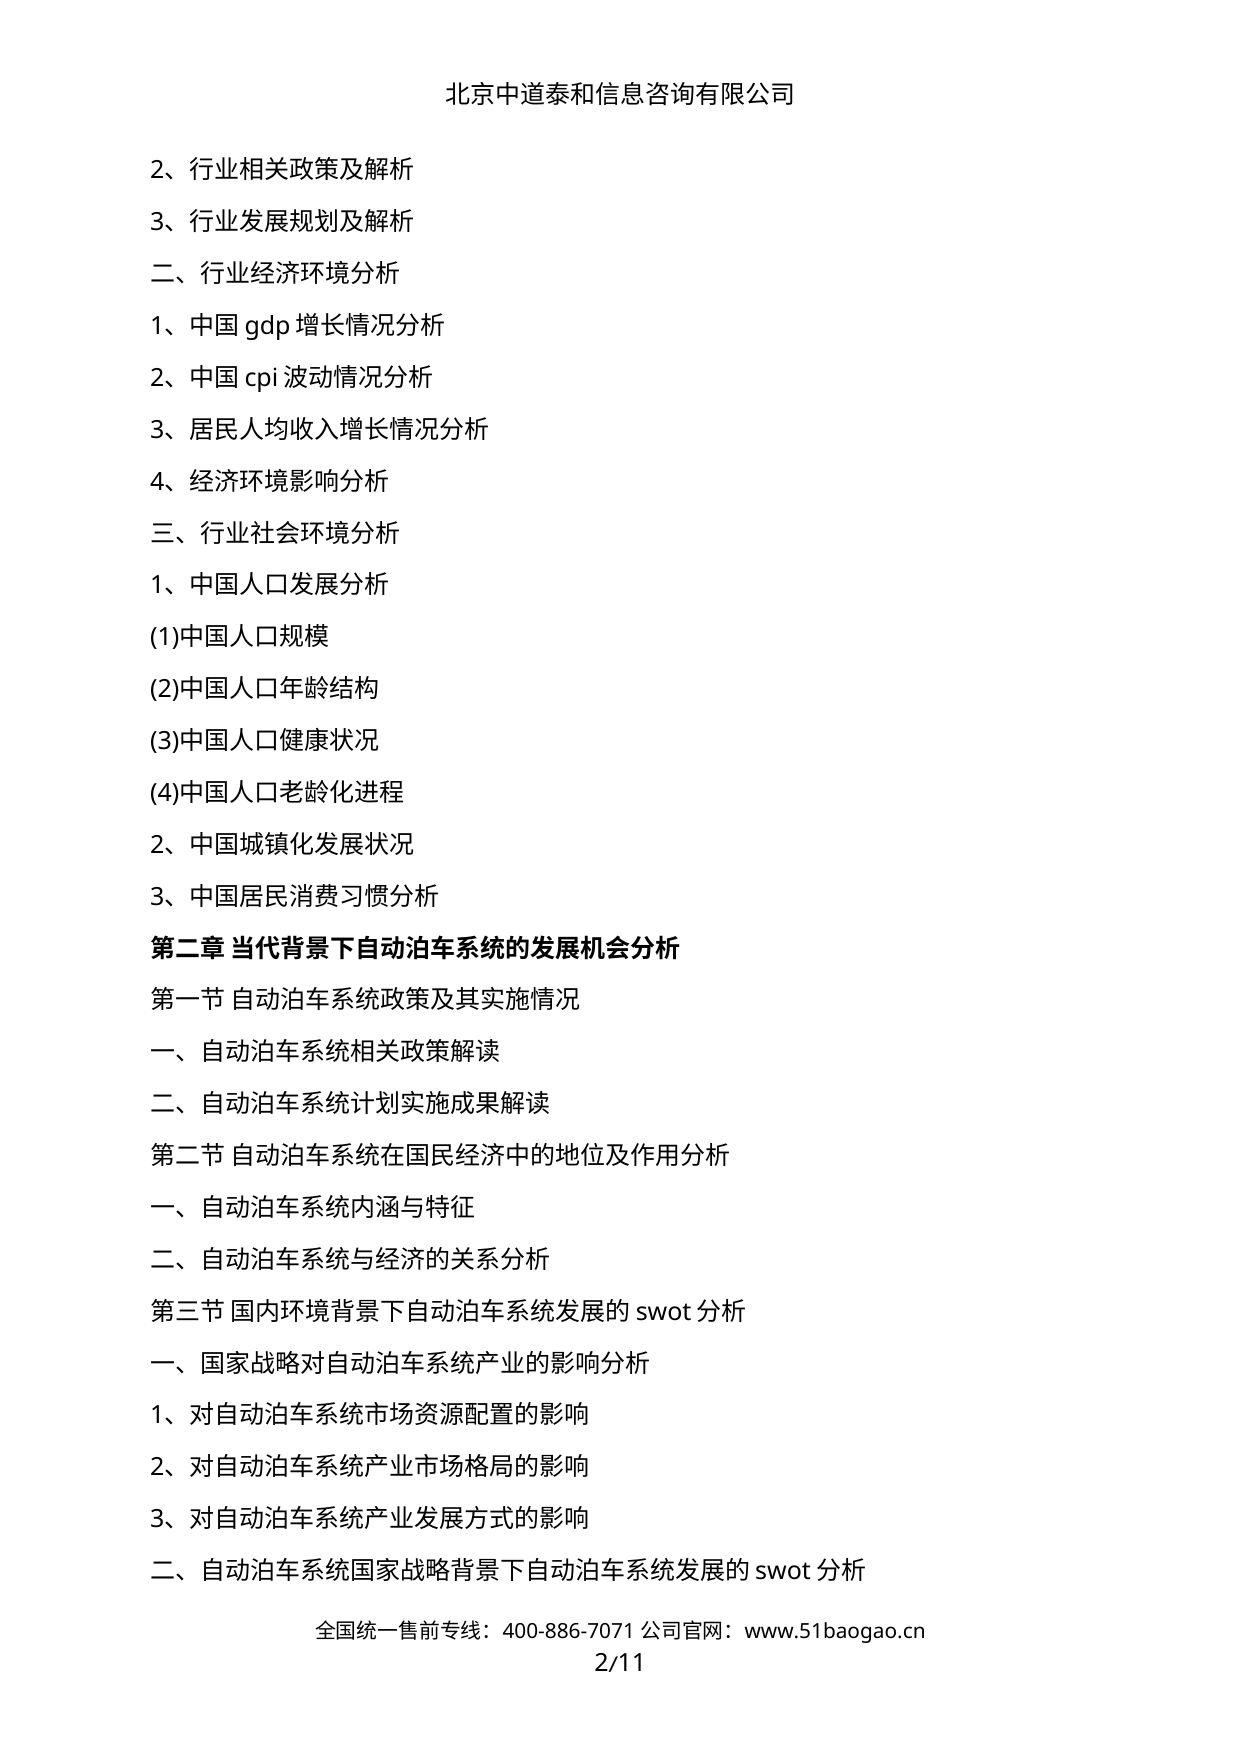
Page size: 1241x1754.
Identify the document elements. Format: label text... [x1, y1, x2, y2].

text 3、居民人均收入增长情况分析 [150, 409, 1090, 446]
text 三、行业社会环境分析 [150, 513, 1090, 549]
text 第一节 自动泊车系统政策及其实施情况 [150, 980, 1090, 1016]
text 3、行业发展规划及解析 [150, 202, 1090, 238]
text 2、对自动泊车系统产业市场格局的影响 [150, 1447, 1090, 1483]
text 二、自动泊车系统国家战略背景下自动泊车系统发展的swot分析 [150, 1551, 1090, 1587]
text 1、中国gdp增长情况分析 [150, 306, 1090, 342]
text 3、中国居民消费习惯分析 [150, 876, 1090, 912]
text 一、自动泊车系统相关政策解读 [150, 1032, 1090, 1068]
text 2、中国cpi波动情况分析 [150, 357, 1090, 394]
text 2、中国城镇化发展状况 [150, 824, 1090, 861]
text 第二节 自动泊车系统在国民经济中的地位及作用分析 [150, 1136, 1090, 1172]
text 2、行业相关政策及解析 [150, 150, 1090, 186]
text 二、行业经济环境分析 [150, 254, 1090, 290]
text 第二章 当代背景下自动泊车系统的发展机会分析 [150, 928, 1090, 964]
text (2)中国人口年龄结构 [150, 669, 1090, 705]
text 二、自动泊车系统与经济的关系分析 [150, 1239, 1090, 1276]
text 第三节 国内环境背景下自动泊车系统发展的swot分析 [150, 1291, 1090, 1327]
text 3、对自动泊车系统产业发展方式的影响 [150, 1499, 1090, 1535]
text (4)中国人口老龄化进程 [150, 772, 1090, 809]
text 4、经济环境影响分析 [150, 461, 1090, 497]
text 1、中国人口发展分析 [150, 565, 1090, 601]
text 1、对自动泊车系统市场资源配置的影响 [150, 1395, 1090, 1431]
text 一、国家战略对自动泊车系统产业的影响分析 [150, 1343, 1090, 1379]
text (1)中国人口规模 [150, 617, 1090, 653]
text (3)中国人口健康状况 [150, 721, 1090, 757]
text 一、自动泊车系统内涵与特征 [150, 1187, 1090, 1224]
text 二、自动泊车系统计划实施成果解读 [150, 1084, 1090, 1120]
